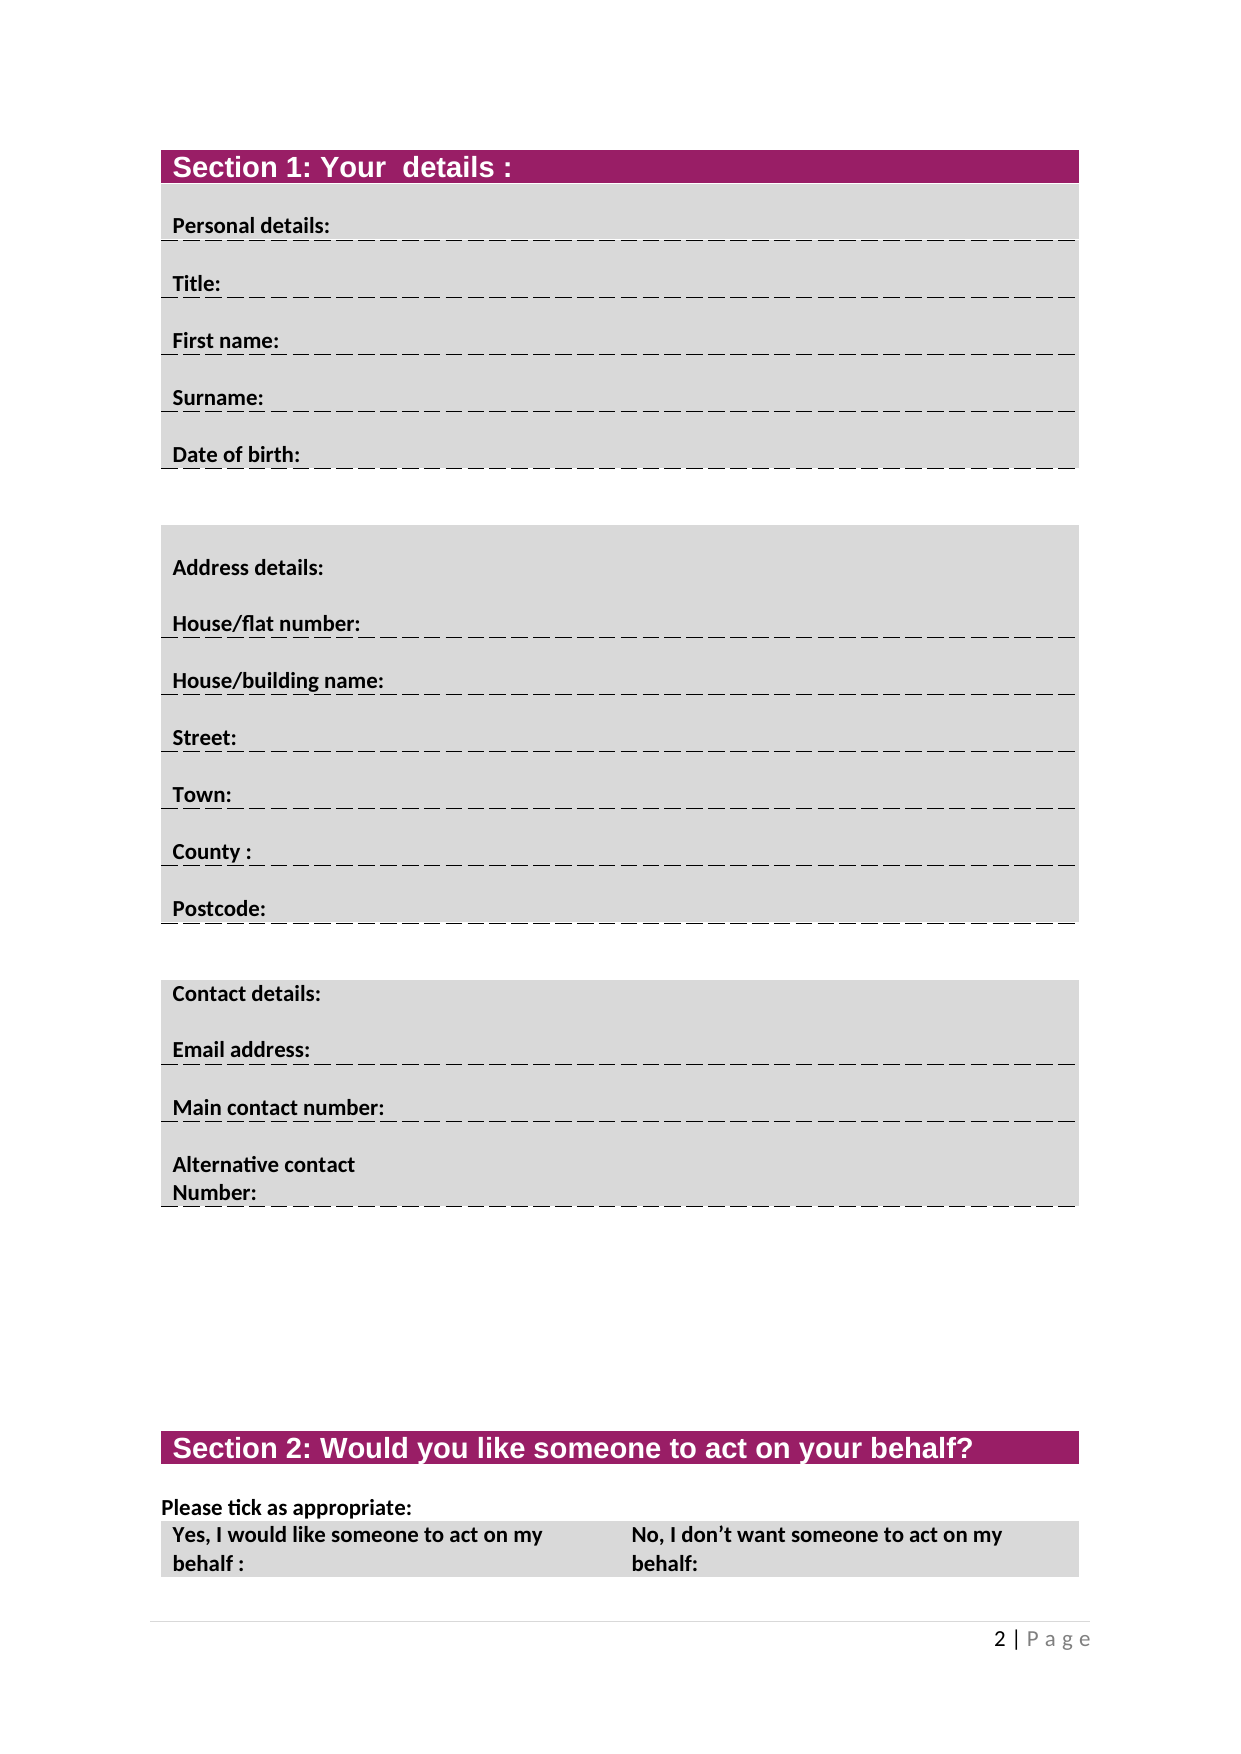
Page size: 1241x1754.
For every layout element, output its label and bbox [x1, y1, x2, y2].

table_cell [150, 150, 1090, 1577]
